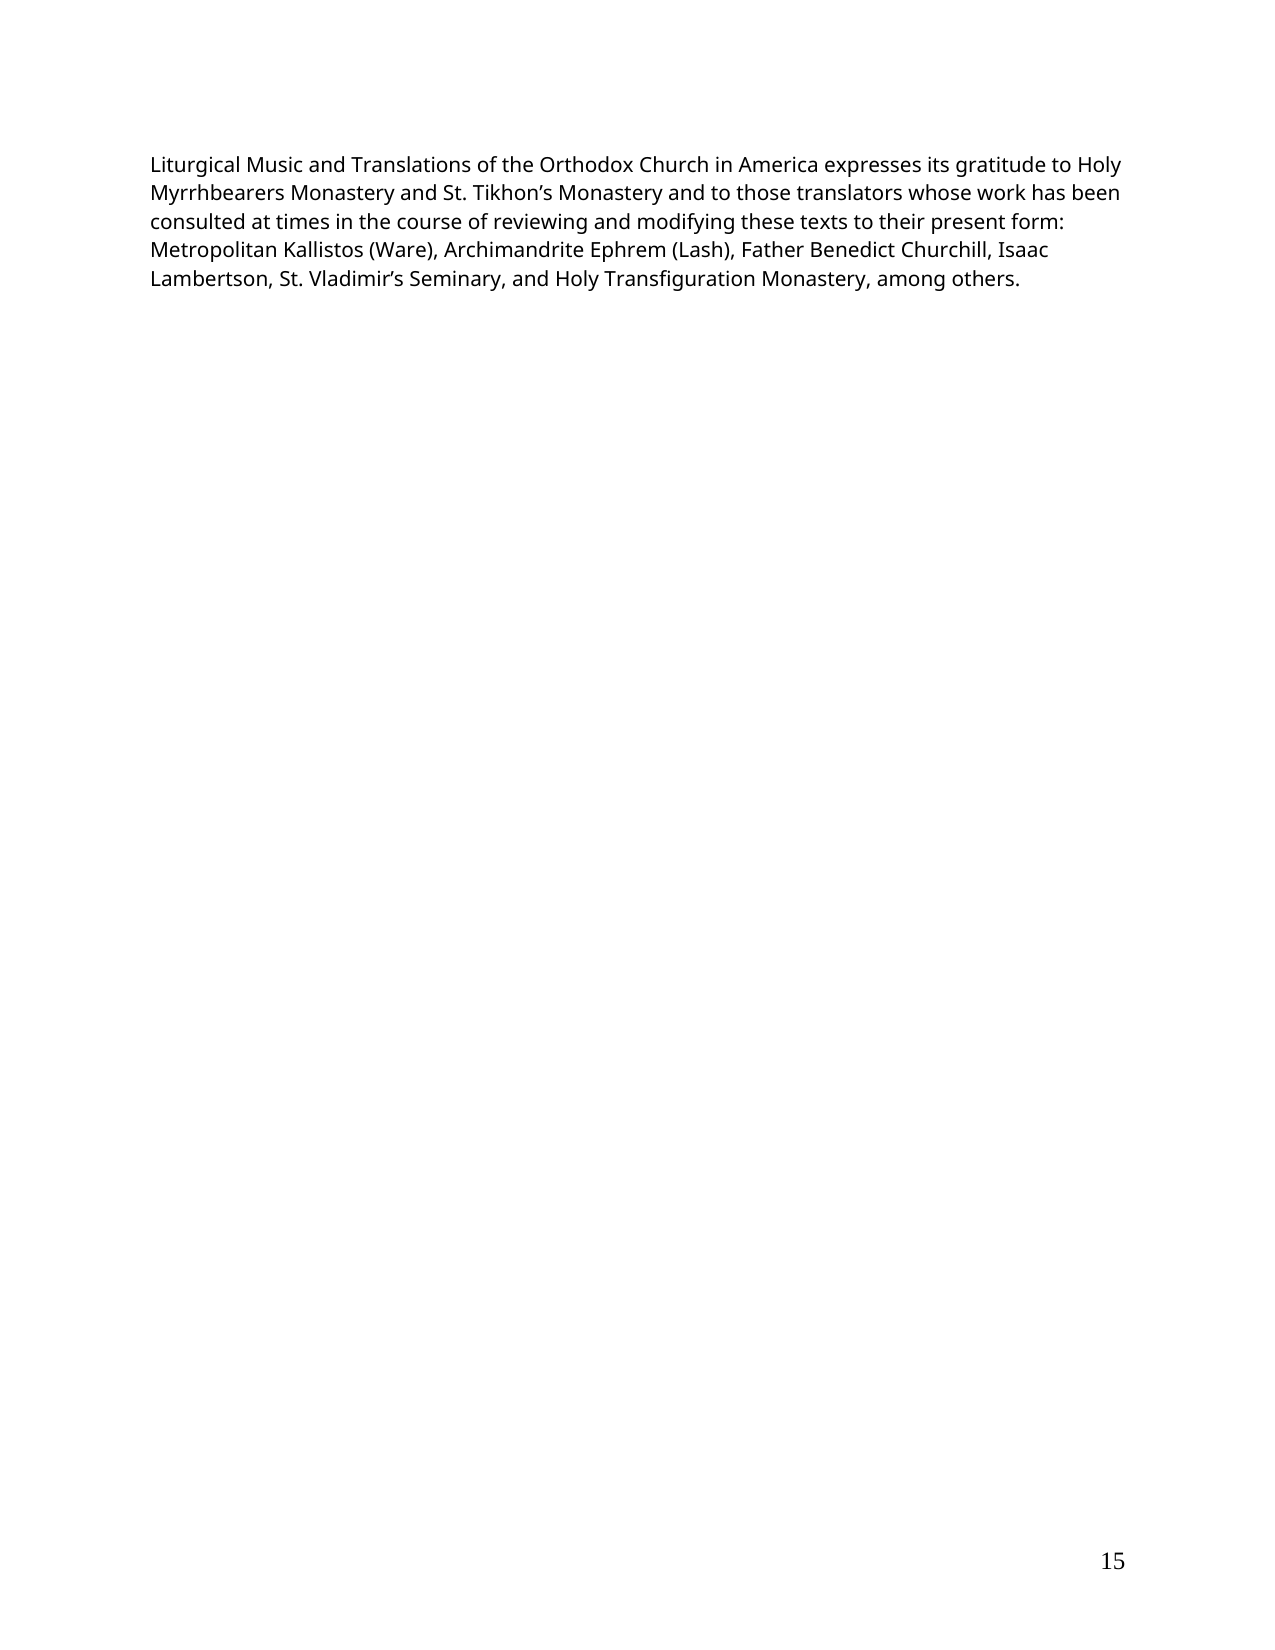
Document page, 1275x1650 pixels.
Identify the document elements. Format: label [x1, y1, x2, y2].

text [150, 150, 1125, 292]
